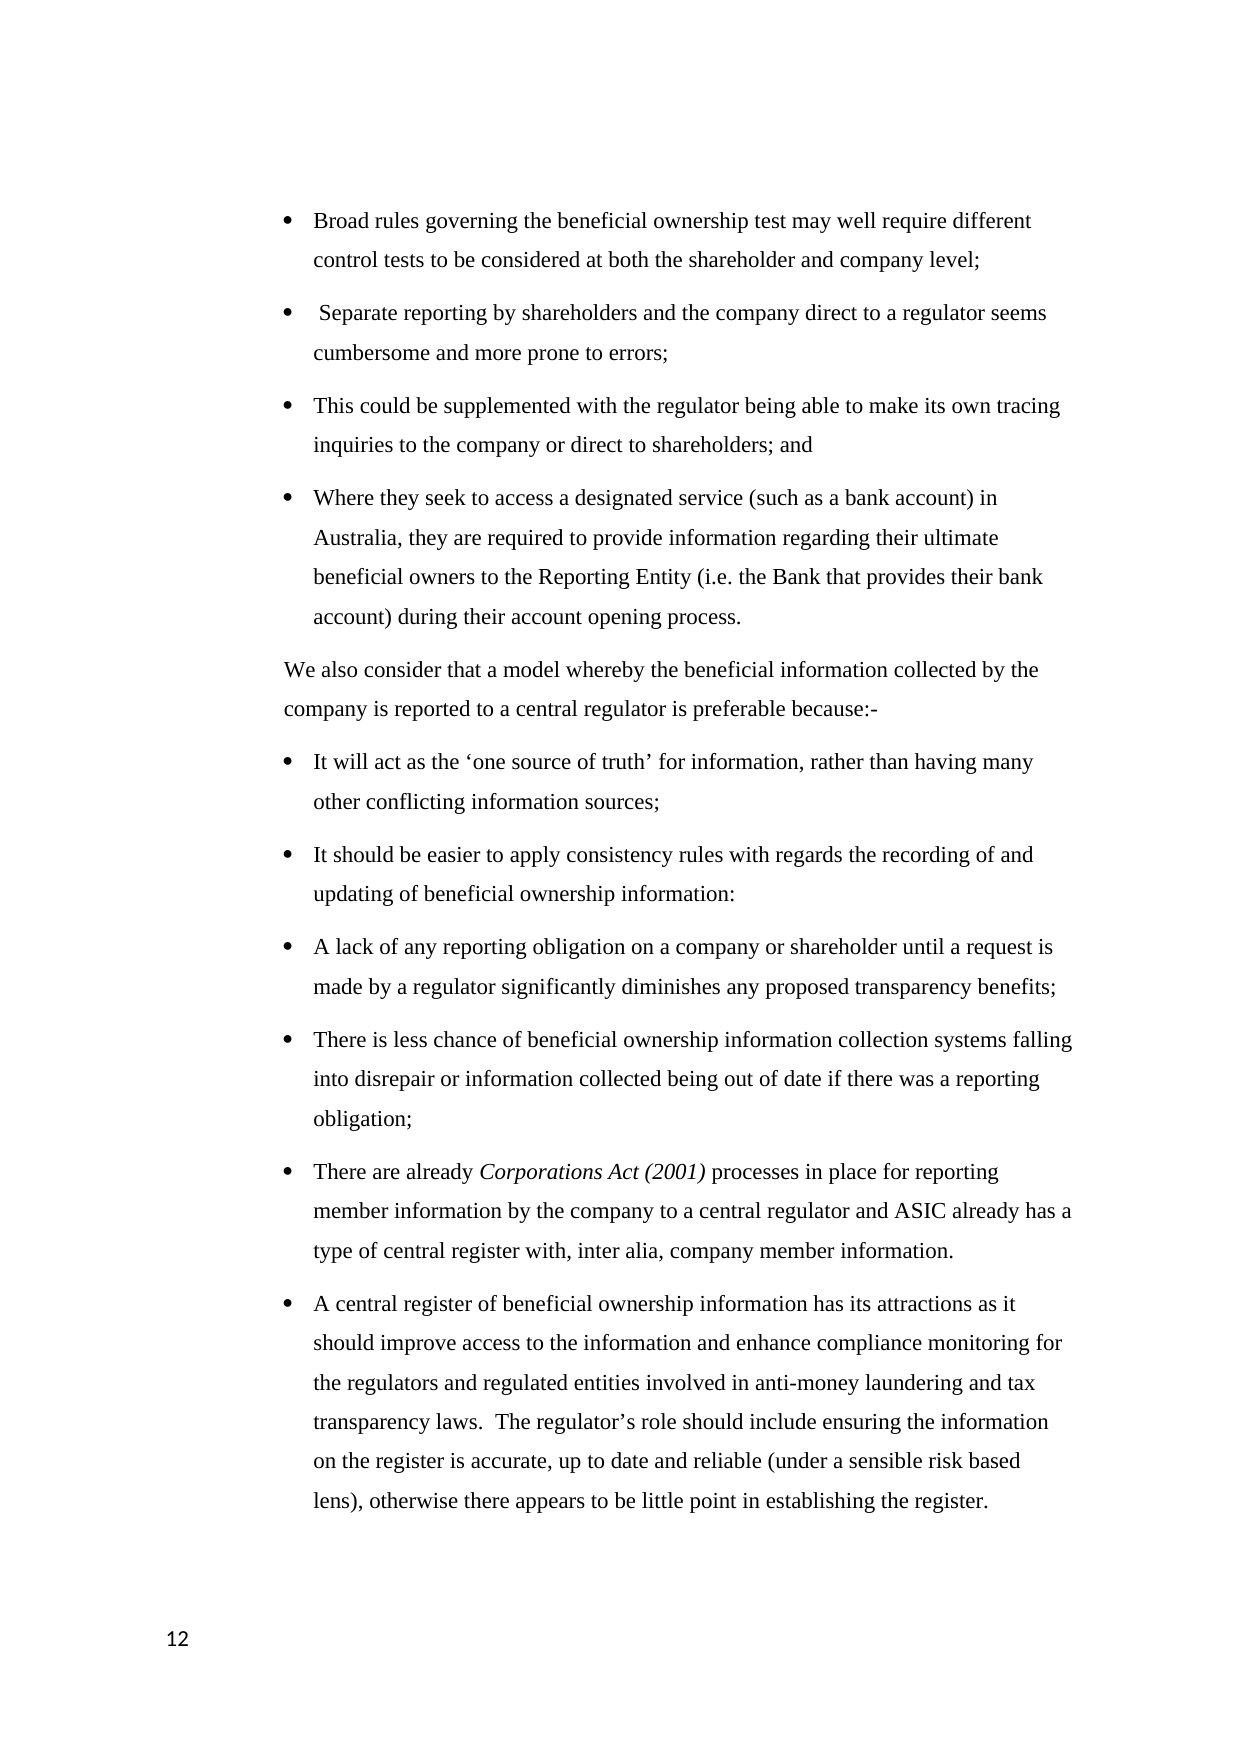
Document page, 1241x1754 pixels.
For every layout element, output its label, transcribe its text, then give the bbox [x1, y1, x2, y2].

list Where they seek to access a designated service (such as a bank account) in Australia, they are required to provide information regarding their ultimate beneficial owners to the Reporting Entity (i.e. the Bank that provides their bank account) during their account opening process. [283, 484, 1075, 629]
list This could be supplemented with the regulator being able to make its own tracing inquiries to the company or direct to shareholders; and [283, 392, 1075, 458]
text We also consider that a model whereby the beneficial information collected by the company is reported to a central regulator is preferable because:- [283, 656, 1075, 722]
list There is less chance of beneficial ownership information collection systems falling into disrepair or information collected being out of date if there was a reporting obligation; [283, 1026, 1075, 1131]
list It will act as the ‘one source of truth’ for information, rather than having many other conflicting information sources; [283, 748, 1075, 814]
list Broad rules governing the beneficial ownership test may well require different control tests to be considered at both the shareholder and company level; [283, 207, 1075, 273]
list Separate reporting by shareholders and the company direct to a regulator seems cumbersome and more prone to errors; [283, 299, 1075, 365]
list It should be easier to apply consistency rules with regards the recording of and updating of beneficial ownership information: [283, 841, 1075, 907]
list There are already Corporations Act (2001) processes in place for reporting member information by the company to a central regulator and ASIC already has a type of central register with, inter alia, company member information. [283, 1158, 1075, 1263]
list A lack of any reporting obligation on a company or shareholder until a request is made by a regulator significantly diminishes any proposed transparency benefits; [283, 933, 1075, 999]
list A central register of beneficial ownership information has its attractions as it should improve access to the information and enhance compliance monitoring for the regulators and regulated entities involved in anti-money laundering and tax transparency laws. The regulator’s role should include ensuring the information on the register is accurate, up to date and reliable (under a sensible risk based lens), otherwise there appears to be little point in establishing the register. [283, 1290, 1075, 1513]
